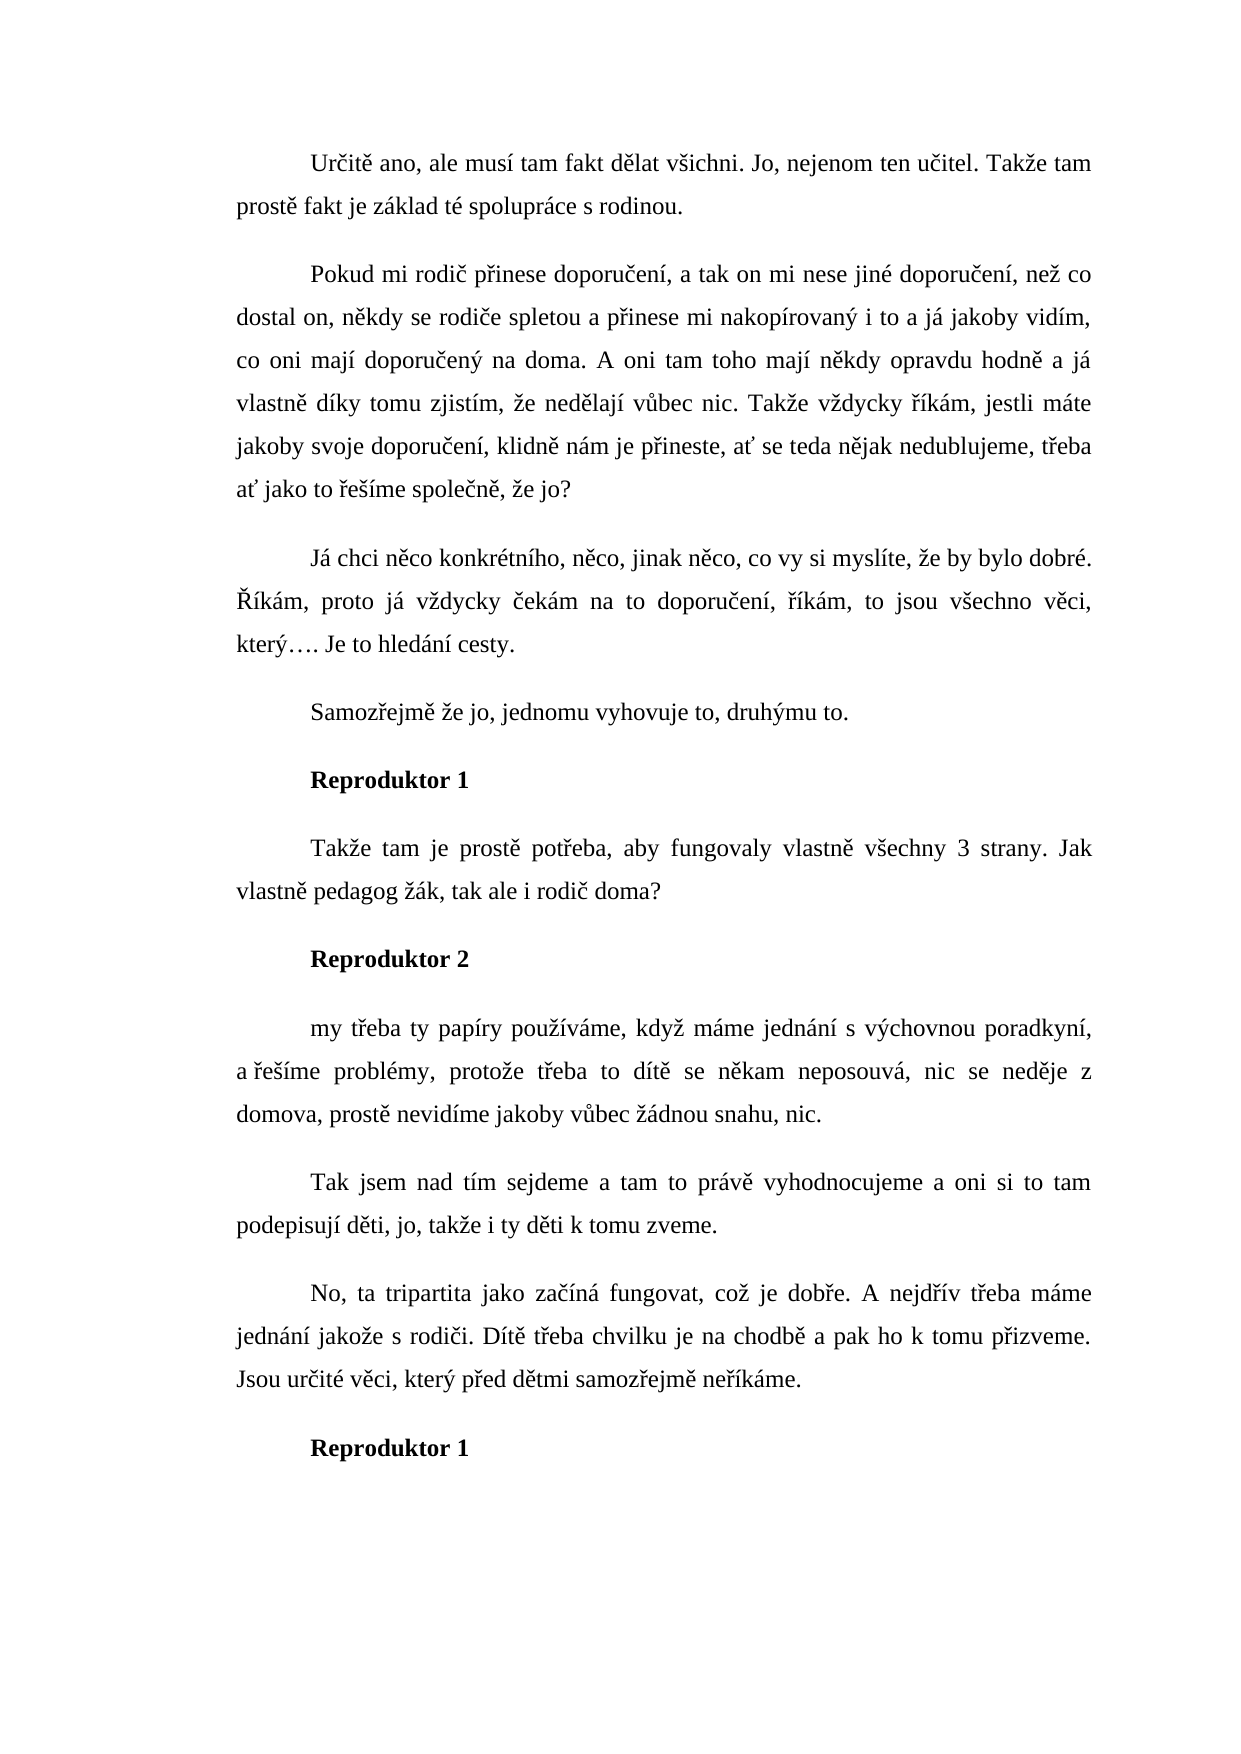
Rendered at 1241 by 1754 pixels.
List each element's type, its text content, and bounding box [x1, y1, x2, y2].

text Takže tam je prostě potřeba, aby fungovaly vlastně všechny 3 strany. Jak vlastně pedagog žák, tak ale i rodič doma? [236, 833, 1092, 905]
text Tak jsem nad tím sejdeme a tam to právě vyhodnocujeme a oni si to tam podepisují děti, jo, takže i ty děti k tomu zveme. [236, 1167, 1092, 1239]
text Pokud mi rodič přinese doporučení, a tak on mi nese jiné doporučení, než co dostal on, někdy se rodiče spletou a přinese mi nakopírovaný i to a já jakoby vidím, co oni mají doporučený na doma. A oni tam toho mají někdy opravdu hodně a já vlastně díky tomu zjistím, že nedělají vůbec nic. Takže vždycky říkám, jestli máte jakoby svoje doporučení, klidně nám je přineste, ať se teda nějak nedublujeme, třeba ať jako to řešíme společně, že jo? [236, 259, 1092, 503]
text Určitě ano, ale musí tam fakt dělat všichni. Jo, nejenom ten učitel. Takže tam prostě fakt je základ té spolupráce s rodinou. [236, 148, 1092, 219]
text Reproduktor 1 [236, 1433, 1092, 1461]
text Já chci něco konkrétního, něco, jinak něco, co vy si myslíte, že by bylo dobré. Říkám, proto já vždycky čekám na to doporučení, říkám, to jsou všechno věci, který…. Je to hledání cesty. [236, 543, 1092, 658]
text my třeba ty papíry používáme, když máme jednání s výchovnou poradkyní, a řešíme problémy, protože třeba to dítě se někam neposouvá, nic se neděje z domova, prostě nevidíme jakoby vůbec žádnou snahu, nic. [236, 1013, 1092, 1128]
text Reproduktor 2 [236, 944, 1092, 973]
text Samozřejmě že jo, jednomu vyhovuje to, druhýmu to. [236, 697, 1092, 726]
text No, ta tripartita jako začíná fungovat, což je dobře. A nejdřív třeba máme jednání jakože s rodiči. Dítě třeba chvilku je na chodbě a pak ho k tomu přizveme. Jsou určité věci, který před dětmi samozřejmě neříkáme. [236, 1278, 1092, 1393]
text Reproduktor 1 [236, 765, 1092, 794]
